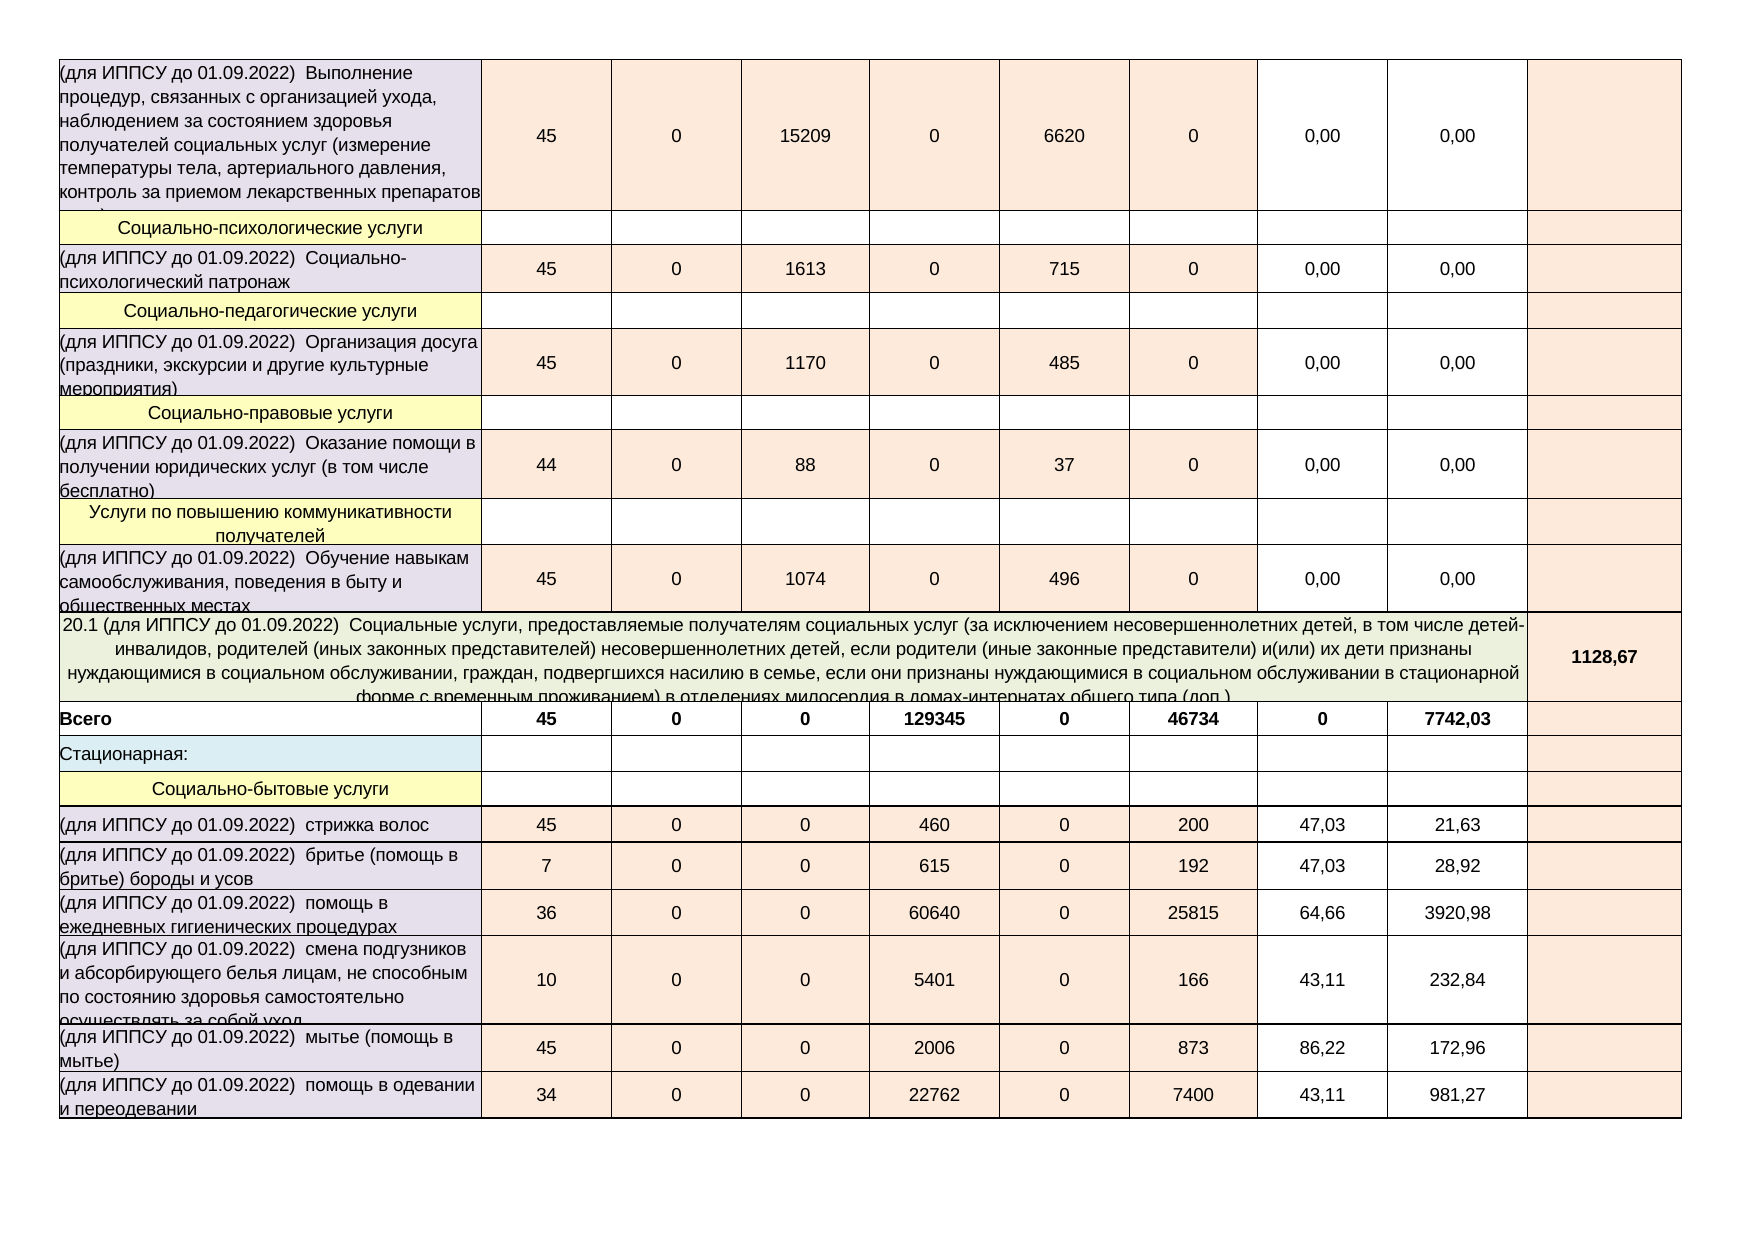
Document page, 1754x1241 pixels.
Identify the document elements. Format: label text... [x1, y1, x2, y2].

table_cell [1682, 498, 1687, 544]
table_cell [870, 772, 999, 805]
table_cell [1682, 292, 1687, 328]
table_cell 0,00 [1258, 60, 1387, 210]
table_cell [1130, 499, 1257, 544]
table_cell 0,00 [1258, 245, 1387, 292]
table_cell 0,00 [1388, 60, 1527, 210]
table_cell [1130, 293, 1257, 328]
table_cell 0,00 [1258, 329, 1387, 395]
table_cell Социально-правовые услуги [60, 396, 481, 429]
table_cell [1528, 1025, 1681, 1071]
table_cell [1528, 890, 1681, 935]
table_cell 129345 [870, 702, 999, 735]
table_cell [1528, 1072, 1681, 1117]
table_cell [1682, 429, 1687, 498]
table_cell [1528, 545, 1681, 611]
table_cell 47,03 [1258, 843, 1387, 889]
table_cell 10 [482, 936, 611, 1023]
table_cell [1682, 210, 1687, 244]
table_cell [742, 293, 869, 328]
table_cell [1528, 499, 1681, 544]
table_cell 166 [1130, 936, 1257, 1023]
table_cell (для ИППСУ до 01.09.2022) помощь в одевании и переодевании [60, 1072, 481, 1117]
table_cell 45 [482, 60, 611, 210]
table_cell 37 [1000, 430, 1129, 498]
table_cell 0 [1130, 60, 1257, 210]
table_cell 0 [742, 890, 869, 935]
table_cell [1000, 772, 1129, 805]
table_cell (для ИППСУ до 01.09.2022) Социально-психологический патронаж [60, 245, 481, 292]
table_cell [1130, 772, 1257, 805]
table_cell 0 [870, 245, 999, 292]
table_cell 460 [870, 807, 999, 841]
table_cell 45 [482, 1025, 611, 1071]
table_cell [742, 211, 869, 244]
table_cell 0 [1000, 936, 1129, 1023]
table_cell 0 [742, 1072, 869, 1117]
table_cell 0 [1000, 1072, 1129, 1117]
table_cell [1388, 736, 1527, 771]
table_cell [1388, 396, 1527, 429]
table_cell [1258, 396, 1387, 429]
table_cell (для ИППСУ до 01.09.2022) помощь в ежедневных гигиенических процедурах [60, 890, 481, 935]
table_cell 43,11 [1258, 936, 1387, 1023]
table_cell [1528, 843, 1681, 889]
table_cell 0 [612, 545, 741, 611]
table_cell 0 [612, 329, 741, 395]
table_cell 0,00 [1388, 430, 1527, 498]
table_cell [1388, 293, 1527, 328]
table_cell 0 [870, 430, 999, 498]
table_cell 60640 [870, 890, 999, 935]
table_cell [1130, 736, 1257, 771]
table_cell [1682, 935, 1687, 1023]
table_cell [870, 293, 999, 328]
table_cell 0 [612, 702, 741, 735]
table_cell [870, 736, 999, 771]
table_cell Социально-бытовые услуги [60, 772, 481, 805]
table_cell 28,92 [1388, 843, 1527, 889]
table_cell 0 [1130, 329, 1257, 395]
table_cell 192 [1130, 843, 1257, 889]
table_cell [1528, 736, 1681, 771]
table_cell 5401 [870, 936, 999, 1023]
table_cell [1528, 211, 1681, 244]
table_cell (для ИППСУ до 01.09.2022) Оказание помощи в получении юридических услуг (в том числе бесплатно) [60, 430, 481, 498]
table_cell 6620 [1000, 60, 1129, 210]
table_cell [1528, 396, 1681, 429]
table_cell 172,96 [1388, 1025, 1527, 1071]
table_cell [1682, 805, 1687, 841]
table_cell 0 [612, 936, 741, 1023]
table_cell 0 [1130, 430, 1257, 498]
table_cell 0 [1000, 890, 1129, 935]
table_cell [1528, 293, 1681, 328]
table_cell 46734 [1130, 702, 1257, 735]
table_cell [1000, 736, 1129, 771]
table_cell 0 [742, 936, 869, 1023]
table_cell 0 [612, 1072, 741, 1117]
table_cell 0 [612, 245, 741, 292]
table_cell 615 [870, 843, 999, 889]
table_cell 1074 [742, 545, 869, 611]
table_cell 0 [870, 60, 999, 210]
table_cell [1000, 211, 1129, 244]
table_cell 0 [612, 1025, 741, 1071]
table_cell (для ИППСУ до 01.09.2022) стрижка волос [60, 807, 481, 841]
table_cell [1682, 771, 1687, 805]
table_cell 0 [870, 329, 999, 395]
table_cell 22762 [870, 1072, 999, 1117]
table_cell [482, 211, 611, 244]
table_cell [742, 396, 869, 429]
table_cell [1682, 841, 1687, 889]
table_cell Социально-педагогические услуги [60, 293, 481, 328]
table_cell 3920,98 [1388, 890, 1527, 935]
table_cell [1682, 701, 1687, 735]
table_cell 43,11 [1258, 1072, 1387, 1117]
table_cell Всего [60, 702, 481, 735]
table_cell 7400 [1130, 1072, 1257, 1117]
table_cell [1682, 59, 1687, 210]
table_cell 15209 [742, 60, 869, 210]
table_cell [482, 736, 611, 771]
table_cell [1388, 499, 1527, 544]
table_cell 496 [1000, 545, 1129, 611]
table_cell [1130, 211, 1257, 244]
table_cell 86,22 [1258, 1025, 1387, 1071]
table_cell [1682, 328, 1687, 395]
table_cell [1388, 772, 1527, 805]
table_cell (для ИППСУ до 01.09.2022) Обучение навыкам самообслуживания, поведения в быту и общественных местах [60, 545, 481, 611]
table_cell 0,00 [1258, 430, 1387, 498]
table_cell 0 [1000, 843, 1129, 889]
table_cell [1528, 936, 1681, 1023]
table_cell 0 [612, 807, 741, 841]
table_cell 7742,03 [1388, 702, 1527, 735]
table_cell [482, 499, 611, 544]
table_cell 45 [482, 245, 611, 292]
table_cell 2006 [870, 1025, 999, 1071]
table_cell 1613 [742, 245, 869, 292]
table_cell [1528, 430, 1681, 498]
table_cell Социально-психологические услуги [60, 211, 481, 244]
table_cell Стационарная: [60, 736, 481, 771]
table_cell [1682, 735, 1687, 771]
table_cell [1258, 736, 1387, 771]
table_cell 0 [870, 545, 999, 611]
table_cell 873 [1130, 1025, 1257, 1071]
table_cell [870, 499, 999, 544]
table_cell 0,00 [1388, 545, 1527, 611]
table_cell [482, 396, 611, 429]
table_cell 25815 [1130, 890, 1257, 935]
table_cell 0 [612, 430, 741, 498]
table_cell 47,03 [1258, 807, 1387, 841]
table_cell [1528, 60, 1681, 210]
table_cell [482, 293, 611, 328]
table_cell [870, 396, 999, 429]
table_cell (для ИППСУ до 01.09.2022) бритье (помощь в бритье) бороды и усов [60, 843, 481, 889]
table_cell [1000, 396, 1129, 429]
table_cell (для ИППСУ до 01.09.2022) Организация досуга (праздники, экскурсии и другие культурные мероприятия) [60, 329, 481, 395]
table_cell 21,63 [1388, 807, 1527, 841]
table_cell 64,66 [1258, 890, 1387, 935]
table_cell 7 [482, 843, 611, 889]
table_cell 0 [742, 1025, 869, 1071]
table_cell 0 [742, 843, 869, 889]
table_cell 232,84 [1388, 936, 1527, 1023]
table_cell [612, 736, 741, 771]
table_cell (для ИППСУ до 01.09.2022) Выполнение процедур, связанных с организацией ухода, наблюдением за состоянием здоровья получателей социальных услуг (измерение температуры тела, артериального давления, контроль за приемом лекарственных препаратов и др.) [60, 60, 481, 210]
table_cell [1130, 396, 1257, 429]
table_cell [1528, 772, 1681, 805]
table_cell [1528, 807, 1681, 841]
table_cell 981,27 [1388, 1072, 1527, 1117]
table_cell [1682, 1071, 1687, 1117]
table_cell 36 [482, 890, 611, 935]
table_cell 0 [1000, 702, 1129, 735]
table_cell (для ИППСУ до 01.09.2022) смена подгузников и абсорбирующего белья лицам, не способным по состоянию здоровья самостоятельно осуществлять за собой уход [60, 936, 481, 1023]
table_cell 1170 [742, 329, 869, 395]
table_cell 0 [1258, 702, 1387, 735]
table_cell [1682, 611, 1687, 701]
table_cell [1528, 329, 1681, 395]
table_cell [742, 499, 869, 544]
table_cell [1528, 702, 1681, 735]
table_cell 88 [742, 430, 869, 498]
table_cell [742, 772, 869, 805]
table_cell 0 [742, 702, 869, 735]
table_cell [612, 396, 741, 429]
table_cell [612, 293, 741, 328]
table_cell 0 [612, 890, 741, 935]
table_cell [1682, 1023, 1687, 1071]
table_cell [612, 772, 741, 805]
table_cell [612, 211, 741, 244]
table_cell [482, 772, 611, 805]
table_cell [1528, 245, 1681, 292]
table_cell [1258, 211, 1387, 244]
table_cell 0 [1130, 245, 1257, 292]
table_cell Услуги по повышению коммуникативности получателей [60, 499, 481, 544]
table_cell 45 [482, 807, 611, 841]
table_cell 45 [482, 329, 611, 395]
table_cell 0,00 [1388, 245, 1527, 292]
table_cell (для ИППСУ до 01.09.2022) мытье (помощь в мытье) [60, 1025, 481, 1071]
table_cell [1258, 499, 1387, 544]
table_cell [1682, 889, 1687, 935]
table_cell 0 [1000, 1025, 1129, 1071]
table_cell [1000, 293, 1129, 328]
table_cell [1682, 544, 1687, 611]
table_cell 0 [1000, 807, 1129, 841]
table_cell [612, 499, 741, 544]
table_cell 0,00 [1258, 545, 1387, 611]
table_cell [1000, 499, 1129, 544]
table_cell 485 [1000, 329, 1129, 395]
table_cell [1258, 772, 1387, 805]
table_cell [742, 736, 869, 771]
table_cell 0 [1130, 545, 1257, 611]
table_cell 20.1 (для ИППСУ до 01.09.2022) Социальные услуги, предоставляемые получателям социальных услуг (за исключением несовершеннолетних детей, в том числе детей-инвалидов, родителей (иных законных представителей) несовершеннолетних детей, если родители (иные законные представители) и(или) их дети признаны нуждающимися в социальном обслуживании, граждан, подвергшихся насилию в семье, если они признаны нуждающимися в социальном обслуживании в стационарной форме с временным проживанием) в отделениях милосердия в домах-интернатах общего типа (доп.) [60, 613, 1527, 701]
table_cell 200 [1130, 807, 1257, 841]
table_cell 0 [742, 807, 869, 841]
table_cell [1258, 293, 1387, 328]
table_cell 44 [482, 430, 611, 498]
table_cell 34 [482, 1072, 611, 1117]
table_cell 45 [482, 702, 611, 735]
table_cell 0 [612, 60, 741, 210]
table_cell [1682, 244, 1687, 292]
table_cell [870, 211, 999, 244]
table_cell 1128,67 [1528, 613, 1681, 701]
table_cell 0,00 [1388, 329, 1527, 395]
table_cell 0 [612, 843, 741, 889]
table_cell 45 [482, 545, 611, 611]
table_cell 715 [1000, 245, 1129, 292]
table_cell [1388, 211, 1527, 244]
table_cell [1682, 395, 1687, 429]
